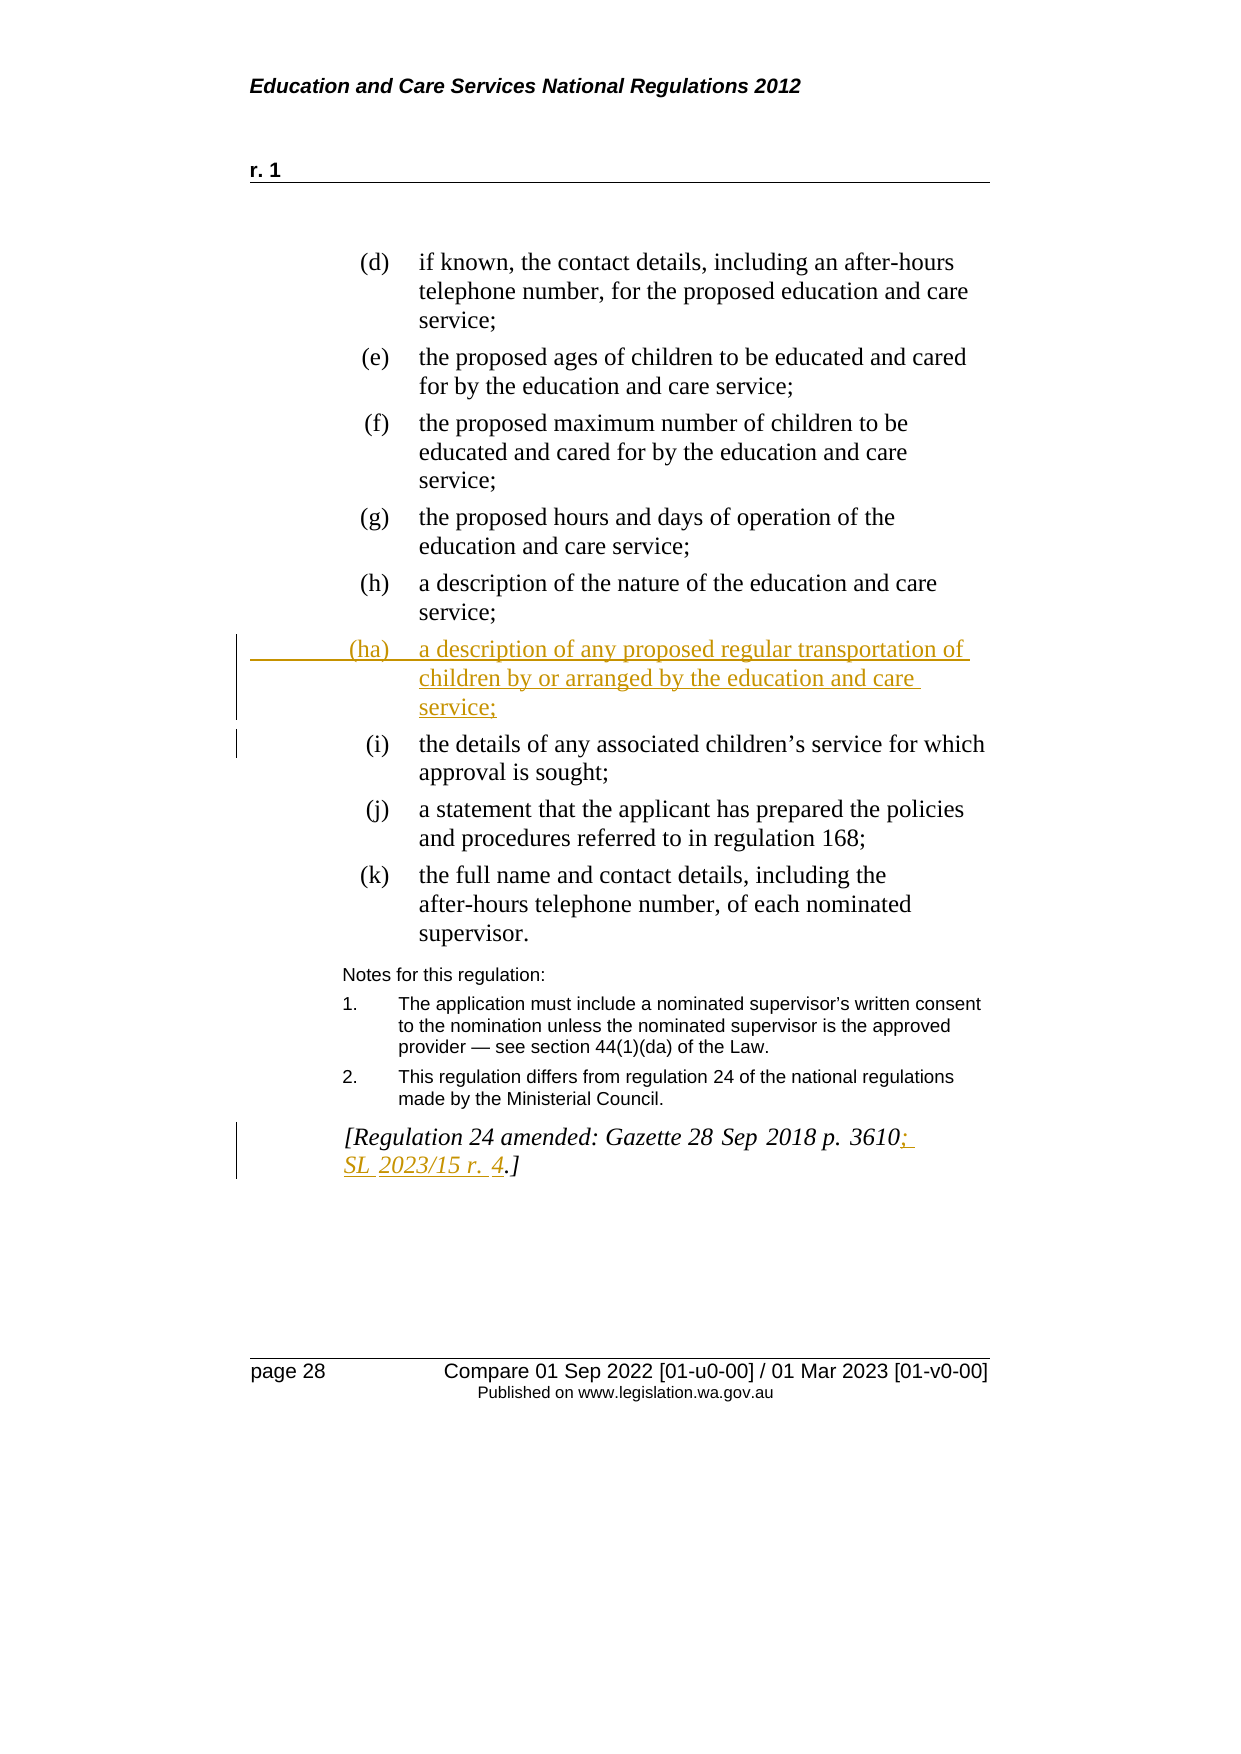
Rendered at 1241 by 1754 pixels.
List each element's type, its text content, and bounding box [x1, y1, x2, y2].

subtitle Notes for this regulation: [250, 963, 990, 985]
text (f) the proposed maximum number of children to be educated and cared for by the education and care service; [250, 408, 990, 494]
text (i) the details of any associated children’s service for which approval is sought; [250, 729, 990, 786]
text (d) if known, the contact details, including an after-hours telephone number, for the proposed education and care service; [250, 247, 990, 334]
text (e) the proposed ages of children to be educated and cared for by the education and care service; [250, 342, 990, 399]
text (h) a description of the nature of the education and care service; [250, 568, 990, 626]
text 1. The application must include a nominated supervisor’s written consent to the nomination unless the nominated supervisor is the approved provider — see section 44(1)(da) of the Law. [250, 993, 990, 1058]
text 2. This regulation differs from regulation 24 of the national regulations made by the Ministerial Council. [250, 1066, 990, 1109]
text (k) the full name and contact details, including the after-hours telephone number, of each nominated supervisor. [250, 860, 990, 947]
text (g) the proposed hours and days of operation of the education and care service; [250, 502, 990, 560]
text [Regulation 24 amended: Gazette 28 Sep 2018 p. 3610.] [250, 1122, 990, 1179]
text (j) a statement that the applicant has prepared the policies and procedures referred to in regulation 168; [250, 794, 990, 852]
